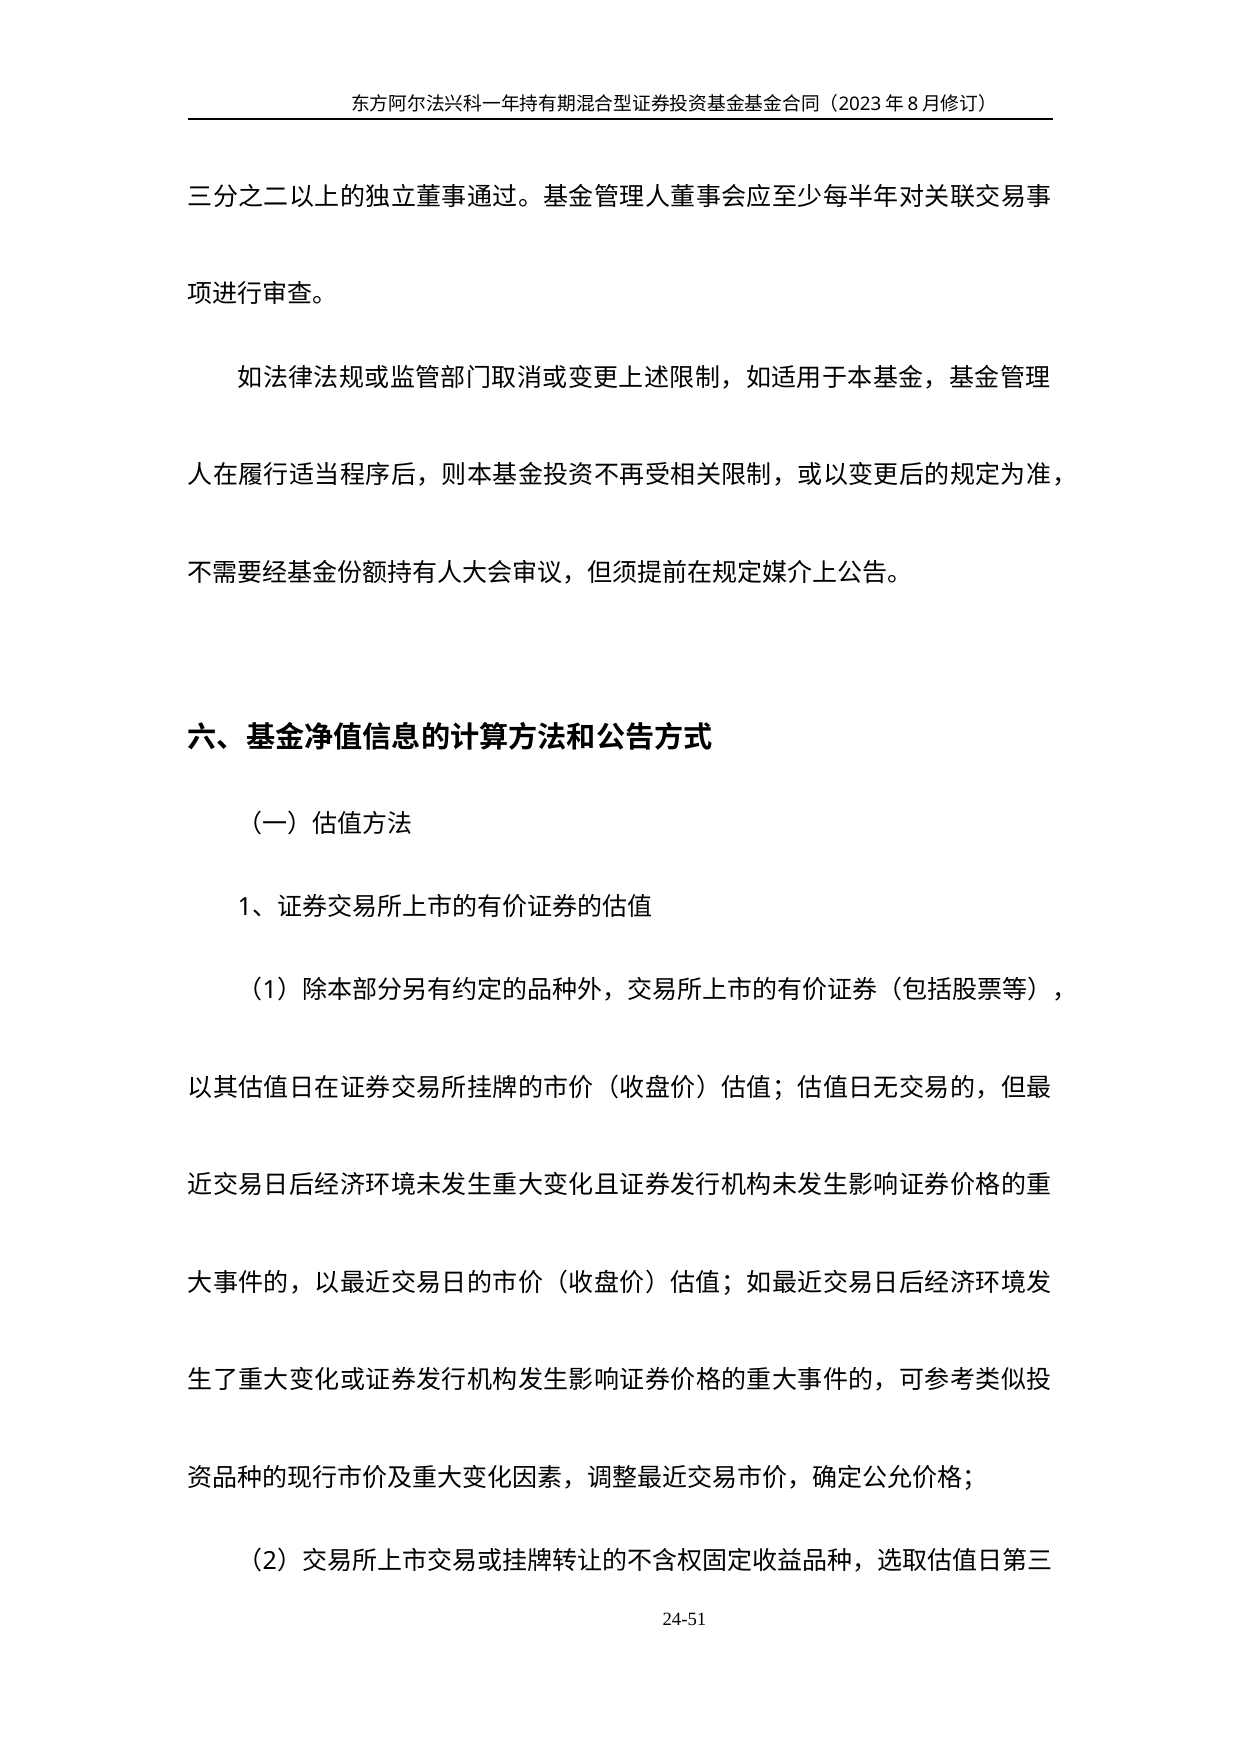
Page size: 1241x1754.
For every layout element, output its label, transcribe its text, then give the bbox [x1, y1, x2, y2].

text 1、证券交易所上市的有价证券的估值 [187, 872, 1053, 937]
text （1）除本部分另有约定的品种外，交易所上市的有价证券（包括股票等），以其估值日在证券交易所挂牌的市价（收盘价）估值；估值日无交易的，但最近交易日后经济环境未发生重大变化且证券发行机构未发生影响证券价格的重大事件的，以最近交易日的市价（收盘价）估值；如最近交易日后经济环境发生了重大变化或证券发行机构发生影响证券价格的重大事件的，可参考类似投资品种的现行市价及重大变化因素，调整最近交易市价，确定公允价格； [187, 955, 1053, 1508]
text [187, 1526, 1053, 1591]
text 如法律法规或监管部门取消或变更上述限制，如适用于本基金，基金管理人在履行适当程序后，则本基金投资不再受相关限制，或以变更后的规定为准，不需要经基金份额持有人大会审议，但须提前在规定媒介上公告。 [187, 343, 1053, 603]
text 六、基金净值信息的计算方法和公告方式 [187, 703, 1053, 768]
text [187, 162, 1053, 324]
text （一）估值方法 [187, 789, 1053, 854]
